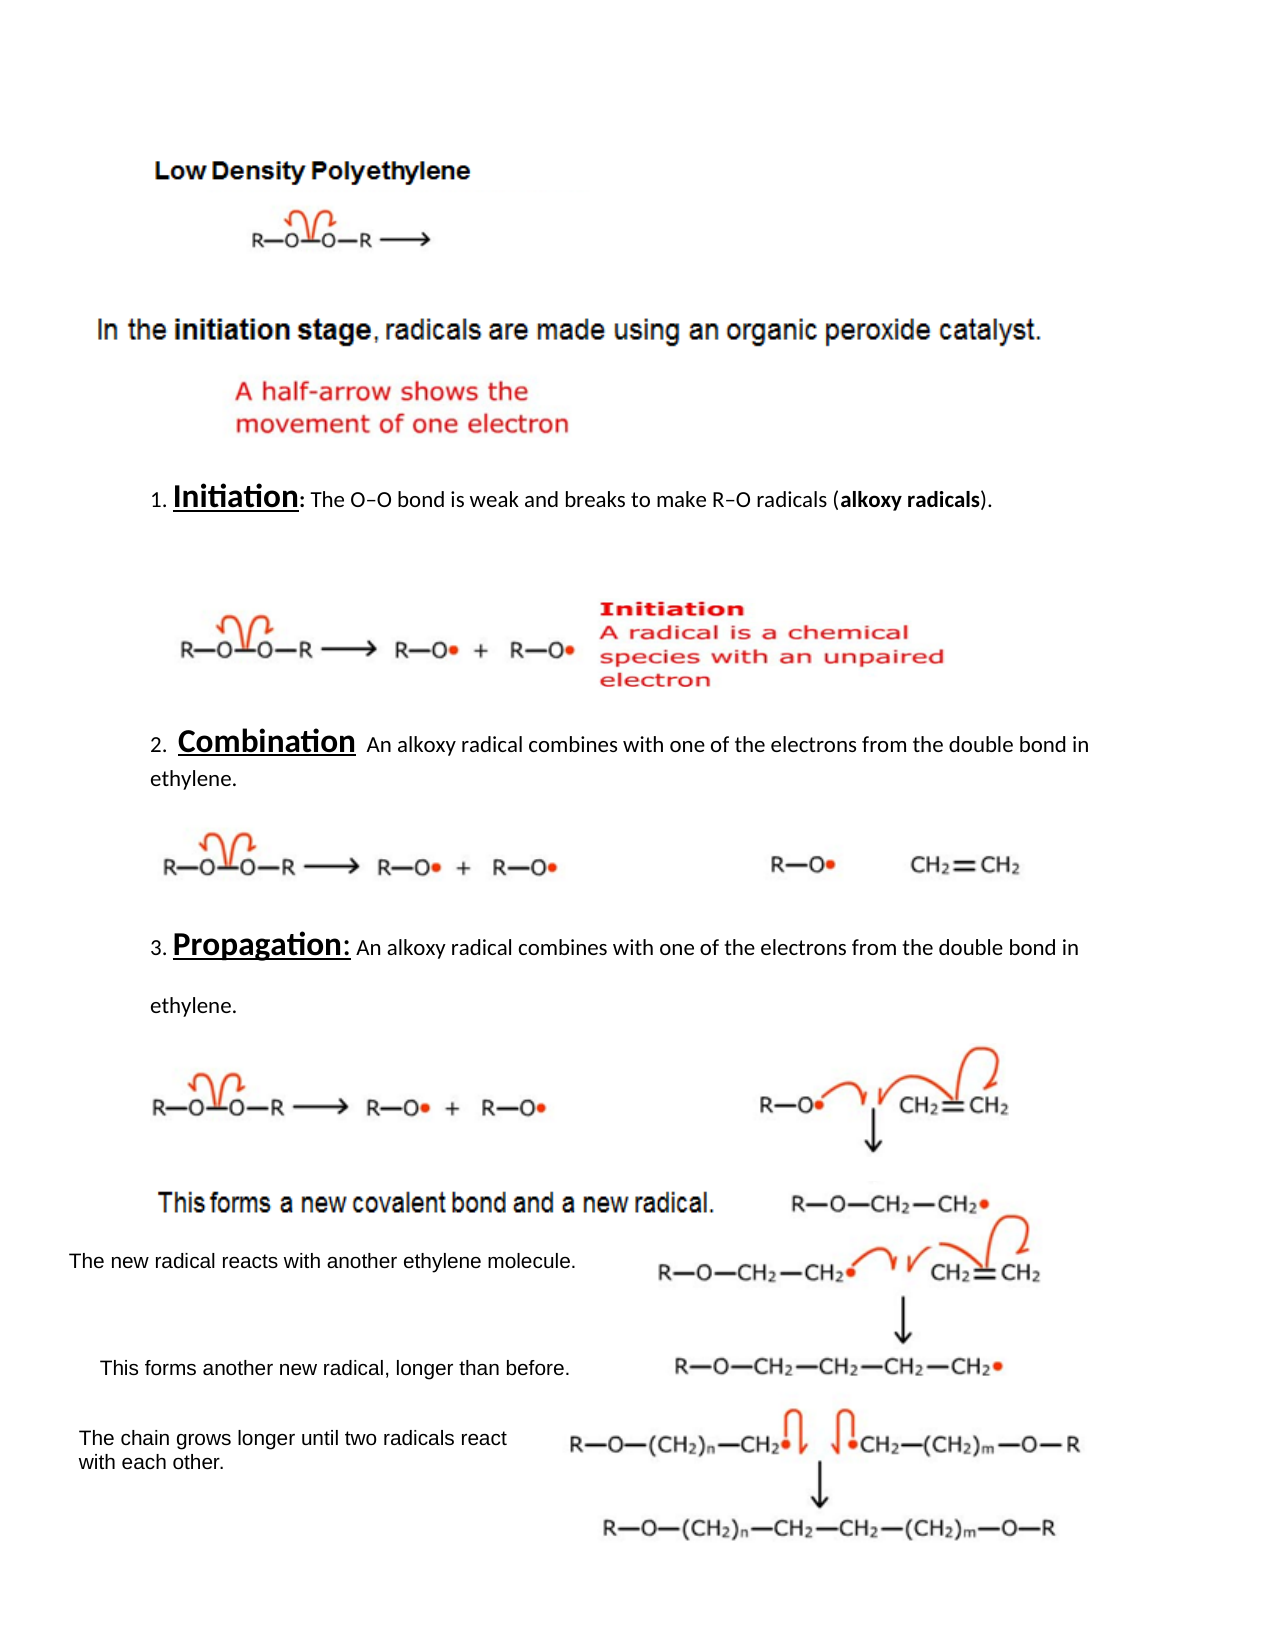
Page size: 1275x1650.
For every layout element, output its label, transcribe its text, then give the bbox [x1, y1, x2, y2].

text 1. Initiation: The O–O bond is weak and breaks to make R–O radicals (alkoxy radicals). [150, 475, 1125, 516]
picture [83, 150, 1055, 450]
picture [150, 1181, 1098, 1558]
picture [150, 595, 954, 695]
picture [150, 1043, 1009, 1157]
picture [150, 817, 1036, 899]
text 2. Combination An alkoxy radical combines with one of the electrons from the double bond in ethylene. [150, 719, 1125, 792]
text 3. Propagation: An alkoxy radical combines with one of the electrons from the double bond in [150, 923, 1125, 964]
text ethylene. [150, 991, 1125, 1019]
